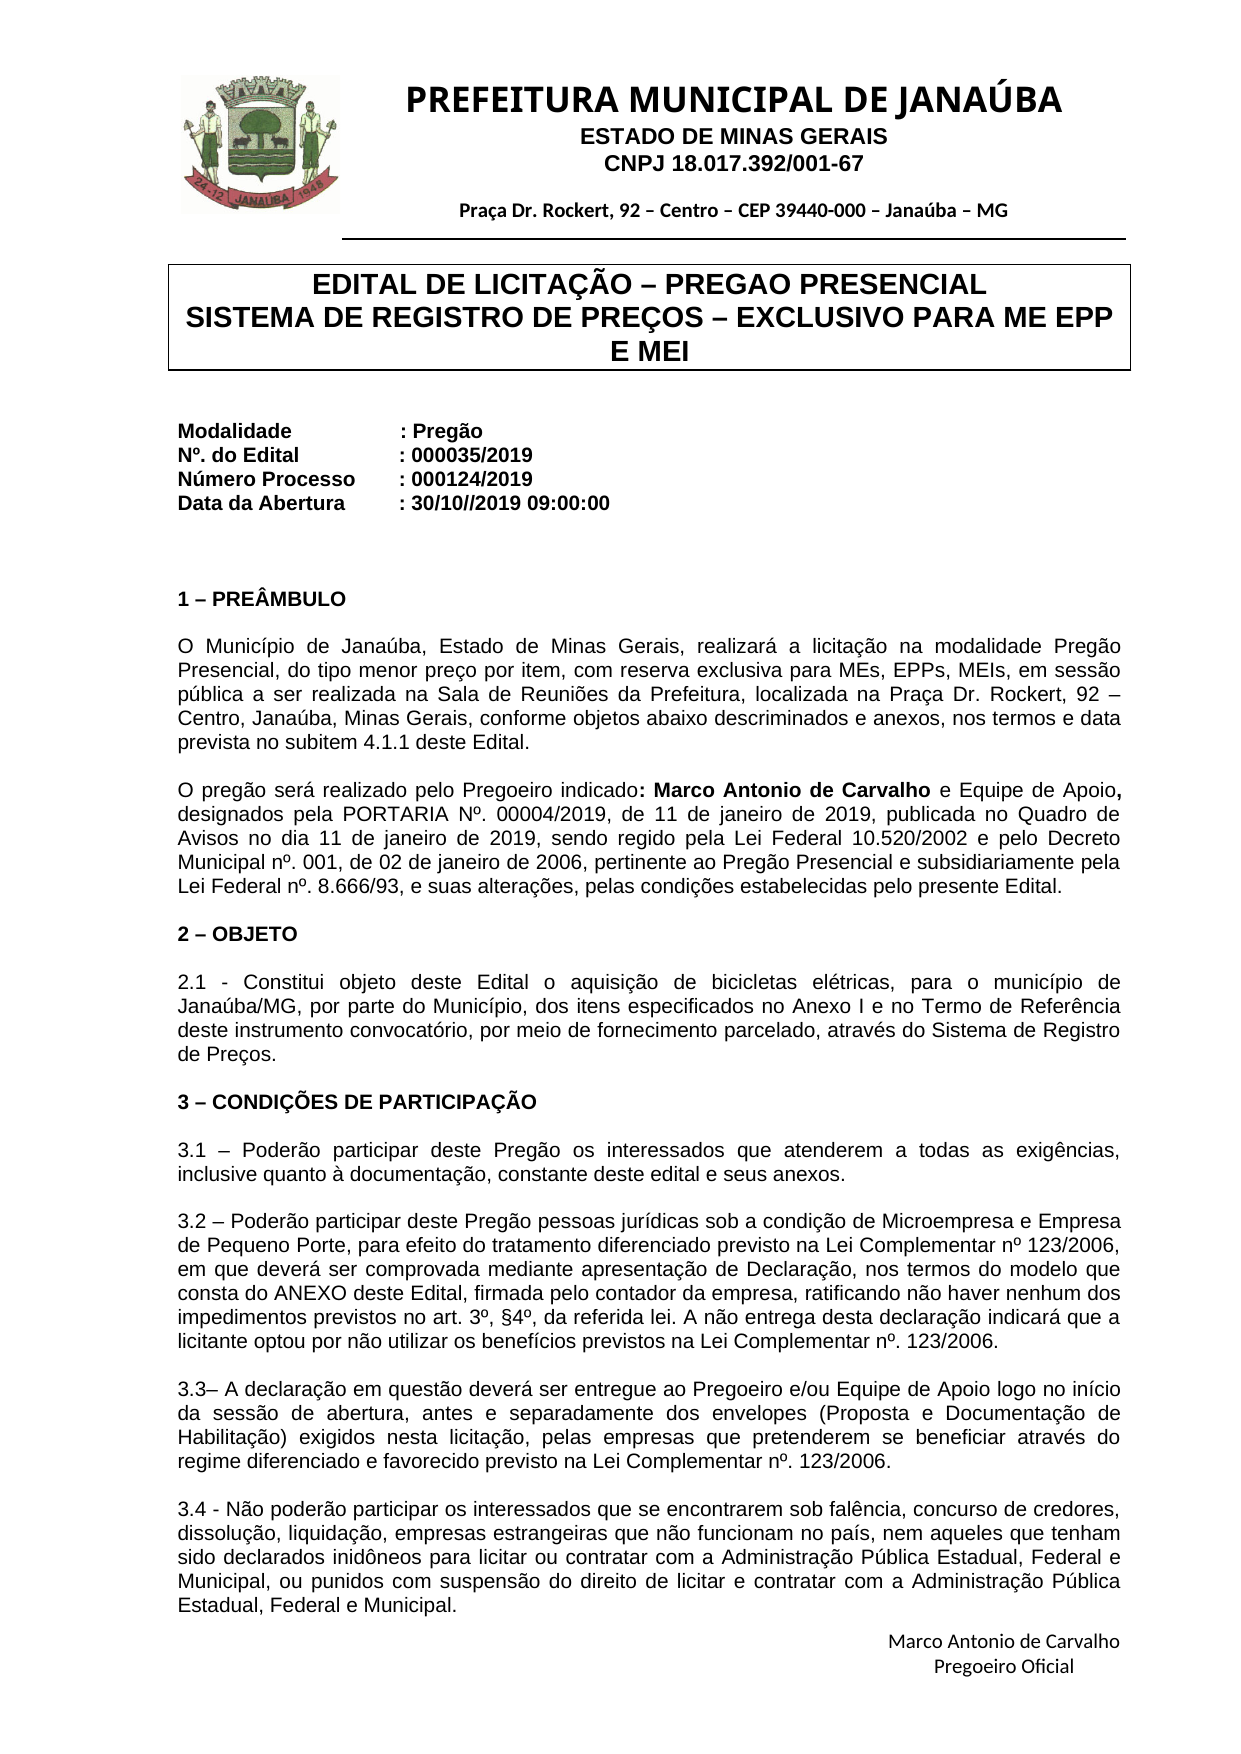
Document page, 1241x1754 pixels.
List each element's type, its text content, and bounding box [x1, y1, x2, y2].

picture [180, 75, 341, 214]
text 2.1 - Constitui objeto deste Edital o aquisição de bicicletas elétricas, para o município de Janaúba/MG, por parte do Município, dos itens especificados no Anexo I e no Termo de Referência deste instrumento convocatório, por meio de fornecimento parcelado, através do Sistema de Registro de Preços. [177, 970, 1122, 1066]
text Nº. do Edital : 000035/2019 [177, 442, 1122, 466]
text SISTEMA DE REGISTRO DE PREÇOS – EXCLUSIVO PARA ME EPP E MEI [169, 297, 1130, 369]
text Data da Abertura : 30/10//2019 09:00:00 [177, 490, 1122, 514]
text 3 – CONDIÇÕES DE PARTICIPAÇÃO [177, 1089, 1122, 1113]
text Número Processo : 000124/2019 [177, 466, 1122, 490]
text EDITAL DE LICITAÇÃO – PREGAO PRESENCIAL [169, 265, 1130, 297]
text O Município de Janaúba, Estado de Minas Gerais, realizará a licitação na modalidade Pregão Presencial, do tipo menor preço por item, com reserva exclusiva para MEs, EPPs, MEIs, em sessão pública a ser realizada na Sala de Reuniões da Prefeitura, localizada na Praça Dr. Rockert, 92 – Centro, Janaúba, Minas Gerais, conforme objetos abaixo descriminados e anexos, nos termos e data prevista no subitem 4.1.1 deste Edital. [177, 634, 1122, 754]
text 3.3– A declaração em questão deverá ser entregue ao Pregoeiro e/ou Equipe de Apoio logo no início da sessão de abertura, antes e separadamente dos envelopes (Proposta e Documentação de Habilitação) exigidos nesta licitação, pelas empresas que pretenderem se beneficiar através do regime diferenciado e favorecido previsto na Lei Complementar nº. 123/2006. [177, 1377, 1122, 1473]
text 3.2 – Poderão participar deste Pregão pessoas jurídicas sob a condição de Microempresa e Empresa de Pequeno Porte, para efeito do tratamento diferenciado previsto na Lei Complementar nº 123/2006, em que deverá ser comprovada mediante apresentação de Declaração, nos termos do modelo que consta do ANEXO deste Edital, firmada pelo contador da empresa, ratificando não haver nenhum dos impedimentos previstos no art. 3º, §4º, da referida lei. A não entrega desta declaração indicará que a licitante optou por não utilizar os benefícios previstos na Lei Complementar nº. 123/2006. [177, 1209, 1122, 1353]
text 3.1 – Poderão participar deste Pregão os interessados que atenderem a todas as exigências, inclusive quanto à documentação, constante deste edital e seus anexos. [177, 1137, 1122, 1185]
text 2 – OBJETO [177, 922, 1122, 946]
text Modalidade : Pregão [177, 418, 1122, 442]
text 1 – PREÂMBULO [177, 586, 1122, 610]
text 3.4 - Não poderão participar os interessados que se encontrarem sob falência, concurso de credores, dissolução, liquidação, empresas estrangeiras que não funcionam no país, nem aqueles que tenham sido declarados inidôneos para licitar ou contratar com a Administração Pública Estadual, Federal e Municipal, ou punidos com suspensão do direito de licitar e contratar com a Administração Pública Estadual, Federal e Municipal. [177, 1497, 1122, 1617]
text O pregão será realizado pelo Pregoeiro indicado: Marco Antonio de Carvalho e Equipe de Apoio, designados pela PORTARIA Nº. 00004/2019, de 11 de janeiro de 2019, publicada no Quadro de Avisos no dia 11 de janeiro de 2019, sendo regido pela Lei Federal 10.520/2002 e pelo Decreto Municipal nº. 001, de 02 de janeiro de 2006, pertinente ao Pregão Presencial e subsidiariamente pela Lei Federal nº. 8.666/93, e suas alterações, pelas condições estabelecidas pelo presente Edital. [177, 778, 1122, 898]
